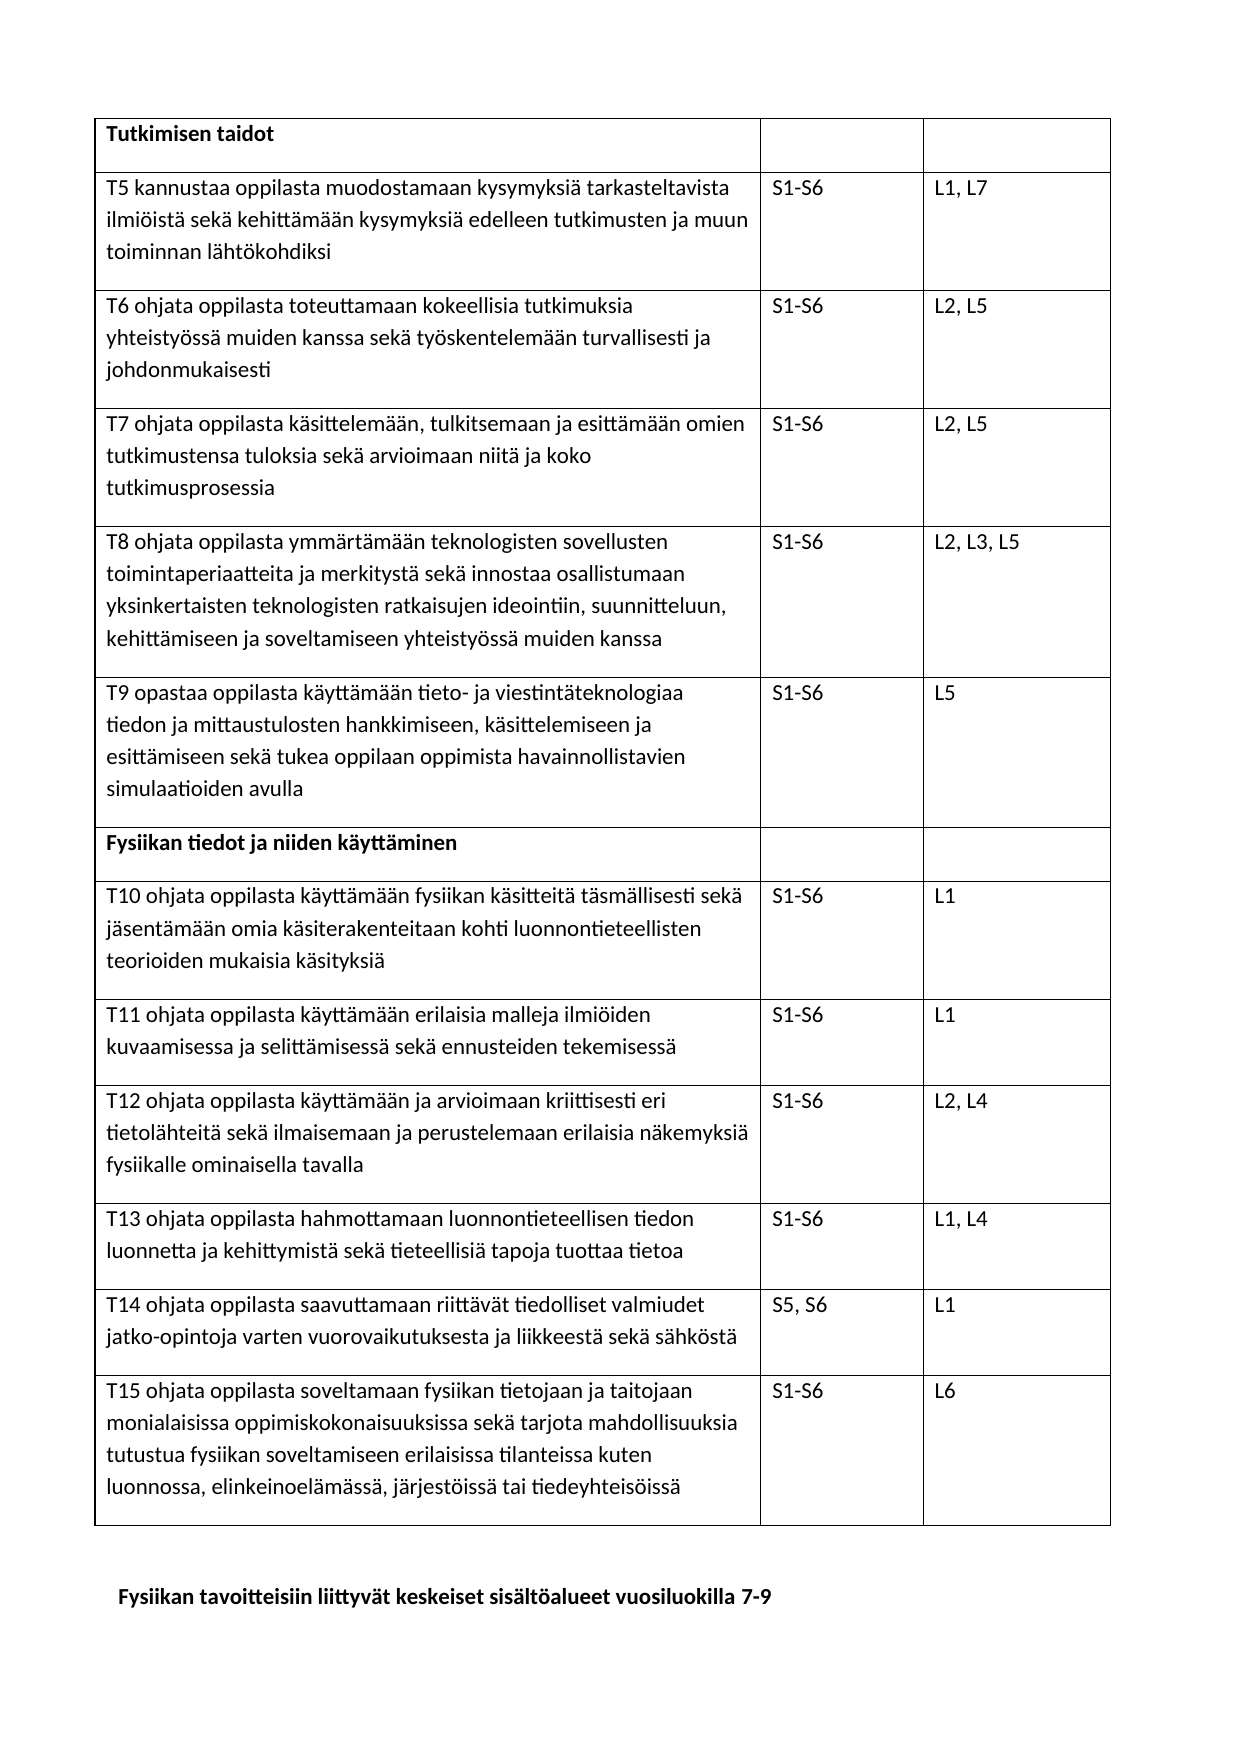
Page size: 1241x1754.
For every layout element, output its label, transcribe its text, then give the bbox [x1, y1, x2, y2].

table_cell [761, 828, 923, 881]
table_cell [924, 828, 1110, 881]
table_cell T6 ohjata oppilasta toteuttamaan kokeellisia tutkimuksia yhteistyössä muiden kanssa sekä työskentelemään turvallisesti ja johdonmukaisesti [96, 291, 760, 408]
table_cell T5 kannustaa oppilasta muodostamaan kysymyksiä tarkasteltavista ilmiöistä sekä kehittämään kysymyksiä edelleen tutkimusten ja muun toiminnan lähtökohdiksi [96, 173, 760, 290]
table_cell [761, 119, 923, 172]
table_cell T9 opastaa oppilasta käyttämään tieto- ja viestintäteknologiaa tiedon ja mittaustulosten hankkimiseen, käsittelemiseen ja esittämiseen sekä tukea oppilaan oppimista havainnollistavien simulaatioiden avulla [96, 678, 760, 827]
table_cell L1, L4 [924, 1204, 1110, 1289]
table_cell T12 ohjata oppilasta käyttämään ja arvioimaan kriittisesti eri tietolähteitä sekä ilmaisemaan ja perustelemaan erilaisia näkemyksiä fysiikalle ominaisella tavalla [96, 1086, 760, 1203]
table_cell S1-S6 [761, 173, 923, 290]
text Fysiikan tavoitteisiin liittyvät keskeiset sisältöalueet vuosiluokilla 7-9 [118, 1582, 1122, 1610]
table_cell S1-S6 [761, 678, 923, 827]
table_cell S1-S6 [761, 1376, 923, 1525]
table_cell Tutkimisen taidot [96, 119, 760, 172]
table_cell S1-S6 [761, 291, 923, 408]
table_cell T15 ohjata oppilasta soveltamaan fysiikan tietojaan ja taitojaan monialaisissa oppimiskokonaisuuksissa sekä tarjota mahdollisuuksia tutustua fysiikan soveltamiseen erilaisissa tilanteissa kuten luonnossa, elinkeinoelämässä, järjestöissä tai tiedeyhteisöissä [96, 1376, 760, 1525]
table_cell Fysiikan tiedot ja niiden käyttäminen [96, 828, 760, 881]
table_cell T7 ohjata oppilasta käsittelemään, tulkitsemaan ja esittämään omien tutkimustensa tuloksia sekä arvioimaan niitä ja koko tutkimusprosessia [96, 409, 760, 526]
table_cell T13 ohjata oppilasta hahmottamaan luonnontieteellisen tiedon luonnetta ja kehittymistä sekä tieteellisiä tapoja tuottaa tietoa [96, 1204, 760, 1289]
table_cell T10 ohjata oppilasta käyttämään fysiikan käsitteitä täsmällisesti sekä jäsentämään omia käsiterakenteitaan kohti luonnontieteellisten teorioiden mukaisia käsityksiä [96, 882, 760, 999]
table_cell L2, L5 [924, 409, 1110, 526]
table_cell L1 [924, 1000, 1110, 1085]
table_cell L6 [924, 1376, 1110, 1525]
table_cell S1-S6 [761, 1000, 923, 1085]
table_cell S5, S6 [761, 1290, 923, 1375]
table_cell T14 ohjata oppilasta saavuttamaan riittävät tiedolliset valmiudet jatko-opintoja varten vuorovaikutuksesta ja liikkeestä sekä sähköstä [96, 1290, 760, 1375]
table_cell S1-S6 [761, 1204, 923, 1289]
table_cell S1-S6 [761, 409, 923, 526]
table_cell L1 [924, 882, 1110, 999]
table_cell L1, L7 [924, 173, 1110, 290]
table_cell T11 ohjata oppilasta käyttämään erilaisia malleja ilmiöiden kuvaamisessa ja selittämisessä sekä ennusteiden tekemisessä [96, 1000, 760, 1085]
table_cell L1 [924, 1290, 1110, 1375]
table_cell L2, L4 [924, 1086, 1110, 1203]
table_cell S1-S6 [761, 1086, 923, 1203]
table_cell L5 [924, 678, 1110, 827]
table_cell [924, 119, 1110, 172]
table_cell T8 ohjata oppilasta ymmärtämään teknologisten sovellusten toimintaperiaatteita ja merkitystä sekä innostaa osallistumaan yksinkertaisten teknologisten ratkaisujen ideointiin, suunnitteluun, kehittämiseen ja soveltamiseen yhteistyössä muiden kanssa [96, 527, 760, 677]
table_cell L2, L5 [924, 291, 1110, 408]
table_cell S1-S6 [761, 882, 923, 999]
table_cell S1-S6 [761, 527, 923, 677]
table_cell L2, L3, L5 [924, 527, 1110, 677]
